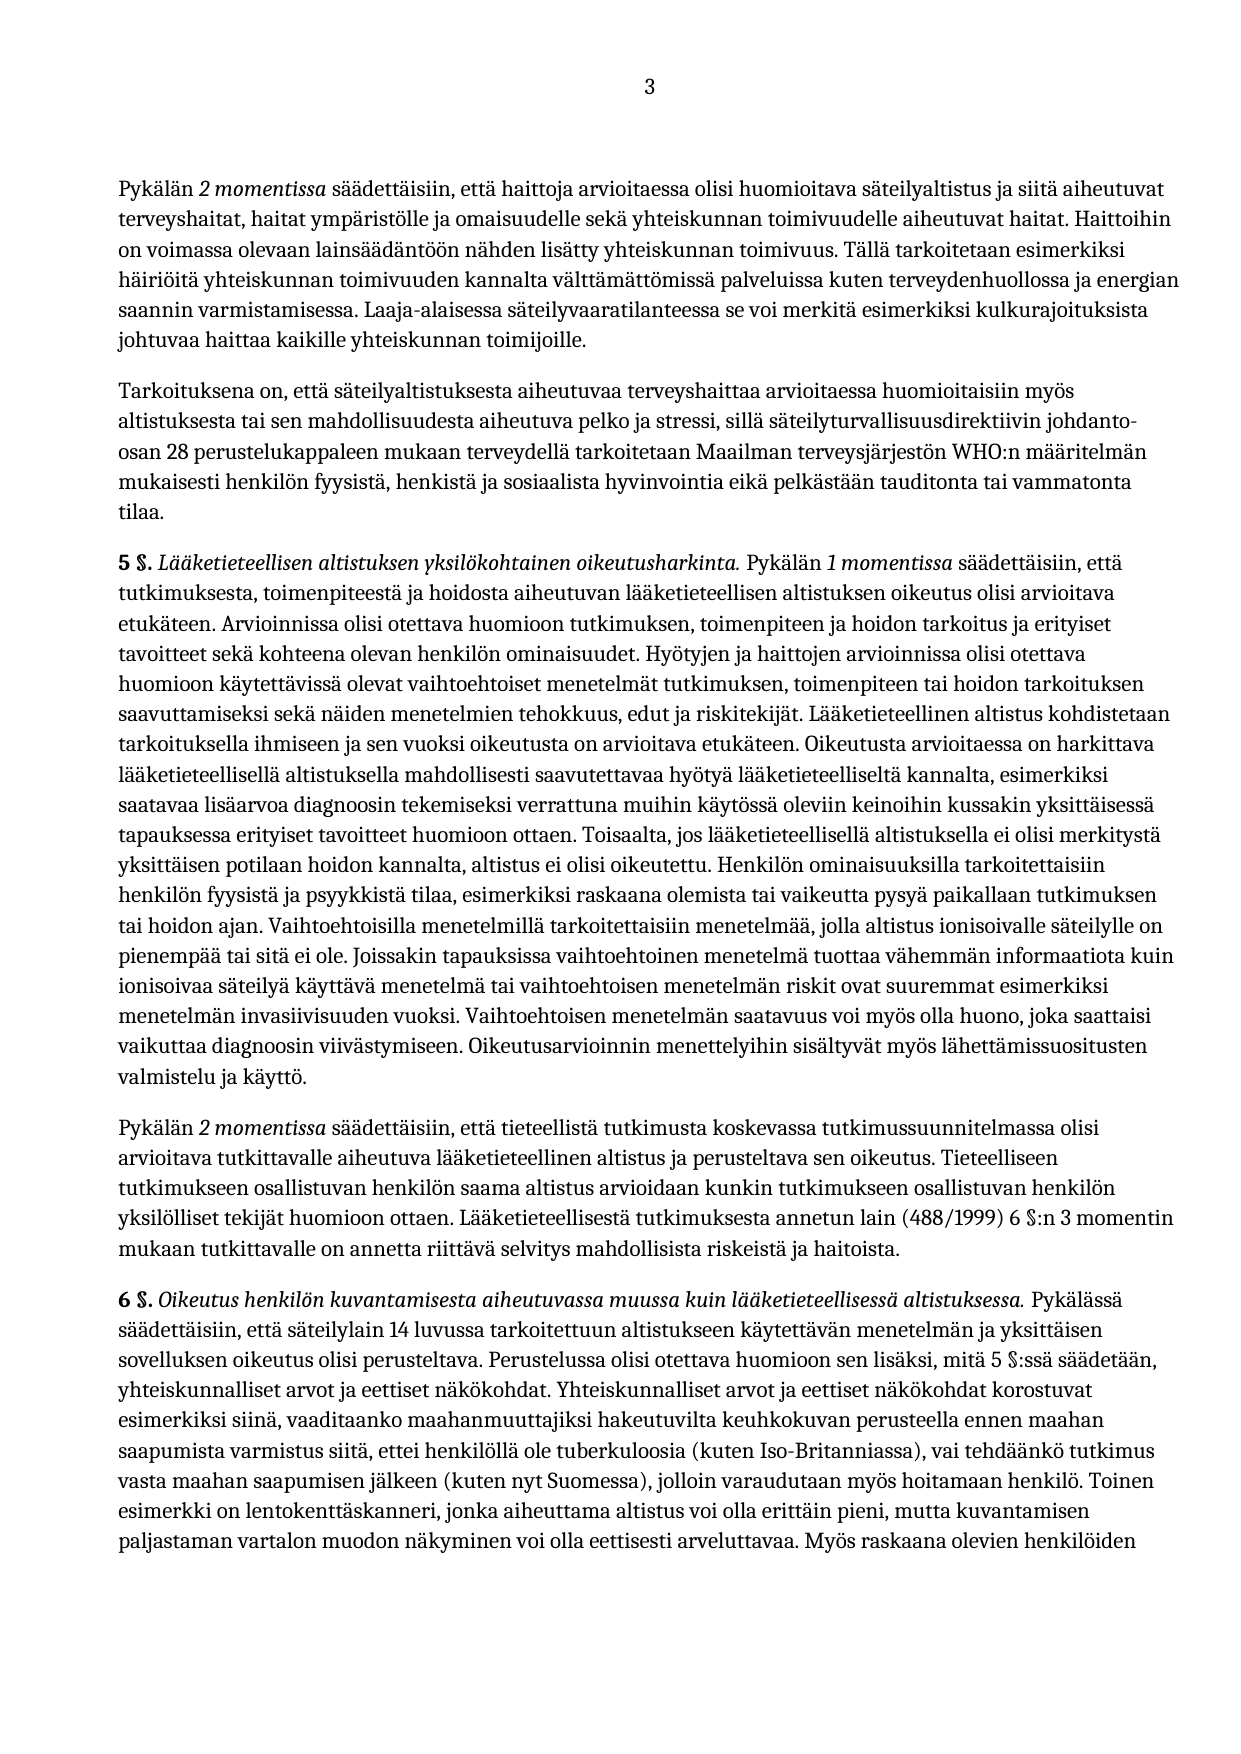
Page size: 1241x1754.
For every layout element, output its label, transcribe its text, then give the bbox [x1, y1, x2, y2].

text Pykälän 2 momentissa säädettäisiin, että tieteellistä tutkimusta koskevassa tutkimussuunnitelmassa olisi arvioitava tutkittavalle aiheutuva lääketieteellinen altistus ja perusteltava sen oikeutus. Tieteelliseen tutkimukseen osallistuvan henkilön saama altistus arvioidaan kunkin tutkimukseen osallistuvan henkilön yksilölliset tekijät huomioon ottaen. Lääketieteellisestä tutkimuksesta annetun lain (488/1999) 6 §:n 3 momentin mukaan tutkittavalle on annetta riittävä selvitys mahdollisista riskeistä ja haitoista. [118, 1114, 1181, 1262]
text Tarkoituksena on, että säteilyaltistuksesta aiheutuvaa terveyshaittaa arvioitaessa huomioitaisiin myös altistuksesta tai sen mahdollisuudesta aiheutuva pelko ja stressi, sillä säteilyturvallisuusdirektiivin johdanto-osan 28 perustelukappaleen mukaan terveydellä tarkoitetaan Maailman terveysjärjestön WHO:n määritelmän mukaisesti henkilön fyysistä, henkistä ja sosiaalista hyvinvointia eikä pelkästään tauditonta tai vammatonta tilaa. [118, 378, 1181, 525]
text Pykälän 2 momentissa säädettäisiin, että haittoja arvioitaessa olisi huomioitava säteilyaltistus ja siitä aiheutuvat terveyshaitat, haitat ympäristölle ja omaisuudelle sekä yhteiskunnan toimivuudelle aiheutuvat haitat. Haittoihin on voimassa olevaan lainsäädäntöön nähden lisätty yhteiskunnan toimivuus. Tällä tarkoitetaan esimerkiksi häiriöitä yhteiskunnan toimivuuden kannalta välttämättömissä palveluissa kuten terveydenhuollossa ja energian saannin varmistamisessa. Laaja-alaisessa säteilyvaaratilanteessa se voi merkitä esimerkiksi kulkurajoituksista johtuvaa haittaa kaikille yhteiskunnan toimijoille. [118, 176, 1181, 353]
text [118, 1286, 1181, 1554]
text 5 §. Lääketieteellisen altistuksen yksilökohtainen oikeutusharkinta. Pykälän 1 momentissa säädettäisiin, että tutkimuksesta, toimenpiteestä ja hoidosta aiheutuvan lääketieteellisen altistuksen oikeutus olisi arvioitava etukäteen. Arvioinnissa olisi otettava huomioon tutkimuksen, toimenpiteen ja hoidon tarkoitus ja erityiset tavoitteet sekä kohteena olevan henkilön ominaisuudet. Hyötyjen ja haittojen arvioinnissa olisi otettava huomioon käytettävissä olevat vaihtoehtoiset menetelmät tutkimuksen, toimenpiteen tai hoidon tarkoituksen saavuttamiseksi sekä näiden menetelmien tehokkuus, edut ja riskitekijät. Lääketieteellinen altistus kohdistetaan tarkoituksella ihmiseen ja sen vuoksi oikeutusta on arvioitava etukäteen. Oikeutusta arvioitaessa on harkittava lääketieteellisellä altistuksella mahdollisesti saavutettavaa hyötyä lääketieteelliseltä kannalta, esimerkiksi saatavaa lisäarvoa diagnoosin tekemiseksi verrattuna muihin käytössä oleviin keinoihin kussakin yksittäisessä tapauksessa erityiset tavoitteet huomioon ottaen. Toisaalta, jos lääketieteellisellä altistuksella ei olisi merkitystä yksittäisen potilaan hoidon kannalta, altistus ei olisi oikeutettu. Henkilön ominaisuuksilla tarkoitettaisiin henkilön fyysistä ja psyykkistä tilaa, esimerkiksi raskaana olemista tai vaikeutta pysyä paikallaan tutkimuksen tai hoidon ajan. Vaihtoehtoisilla menetelmillä tarkoitettaisiin menetelmää, jolla altistus ionisoivalle säteilylle on pienempää tai sitä ei ole. Joissakin tapauksissa vaihtoehtoinen menetelmä tuottaa vähemmän informaatiota kuin ionisoivaa säteilyä käyttävä menetelmä tai vaihtoehtoisen menetelmän riskit ovat suuremmat esimerkiksi menetelmän invasiivisuuden vuoksi. Vaihtoehtoisen menetelmän saatavuus voi myös olla huono, joka saattaisi vaikuttaa diagnoosin viivästymiseen. Oikeutusarvioinnin menettelyihin sisältyvät myös lähettämissuositusten valmistelu ja käyttö. [118, 550, 1181, 1090]
